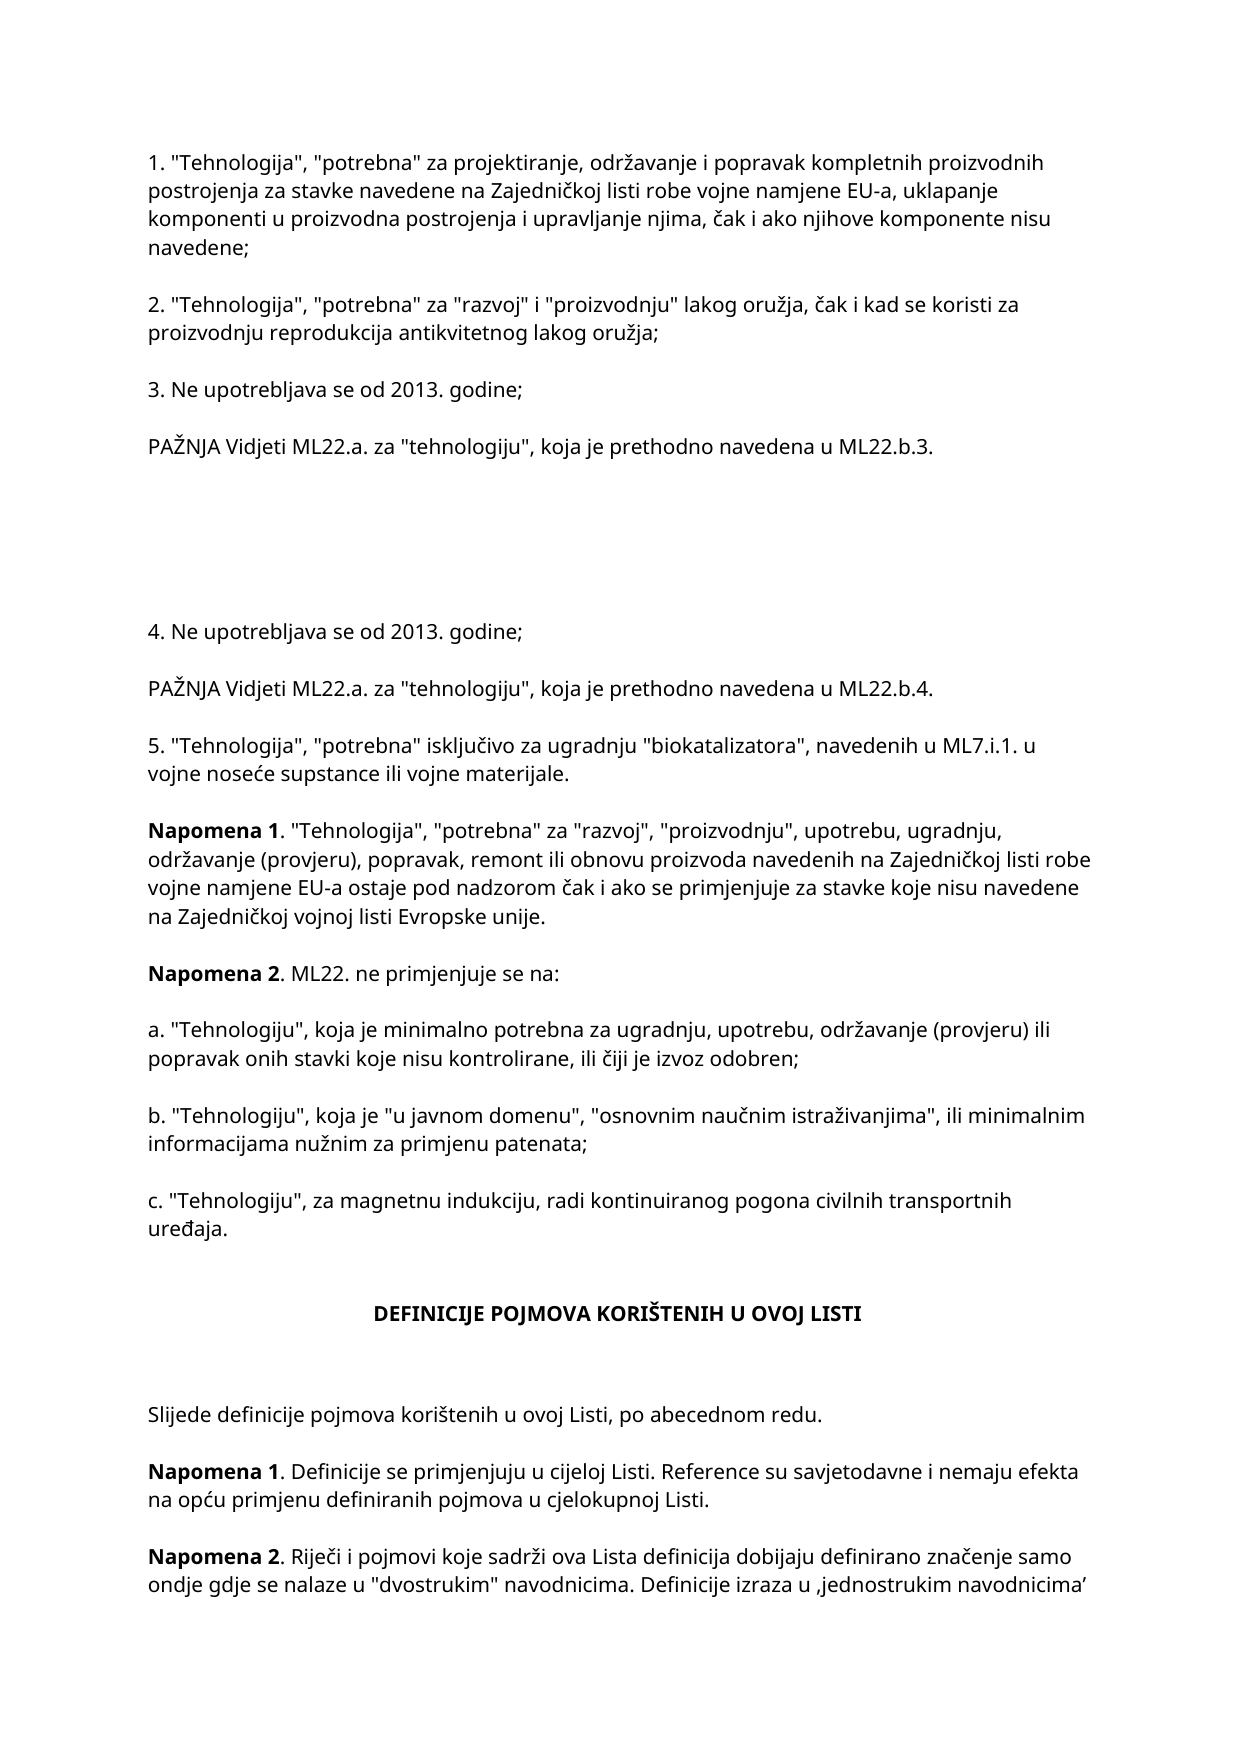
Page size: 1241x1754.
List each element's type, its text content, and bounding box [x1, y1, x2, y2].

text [148, 148, 1093, 517]
text 4. Ne upotrebljava se od 2013. godine; PAŽNJA Vidjeti ML22.a. za "tehnologiju", koja je prethodno navedena u ML22.b.4. 5. "Tehnologija", "potrebna" isključivo za ugradnju "biokatalizatora", navedenih u ML7.i.1. u vojne noseće supstance ili vojne materijale. Napomena 1. "Tehnologija", "potrebna" za "razvoj", "proizvodnju", upotrebu, ugradnju, održavanje (provjeru), popravak, remont ili obnovu proizvoda navedenih na Zajedničkoj listi robe vojne namjene EU-a ostaje pod nadzorom čak i ako se primjenjuje za stavke koje nisu navedene na Zajedničkoj vojnoj listi Evropske unije. Napomena 2. ML22. ne primjenjuje se na: a. "Tehnologiju", koja je minimalno potrebna za ugradnju, upotrebu, održavanje (provjeru) ili popravak onih stavki koje nisu kontrolirane, ili čiji je izvoz odobren; b. "Tehnologiju", koja je "u javnom domenu", "osnovnim naučnim istraživanjima", ili minimalnim informacijama nužnim za primjenu patenata; c. "Tehnologiju", za magnetnu indukciju, radi kontinuiranog pogona civilnih transportnih uređaja. [148, 617, 1093, 1299]
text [148, 1400, 1093, 1599]
text DEFINICIJE POJMOVA KORIŠTENIH U OVOJ LISTI [148, 1299, 1093, 1384]
